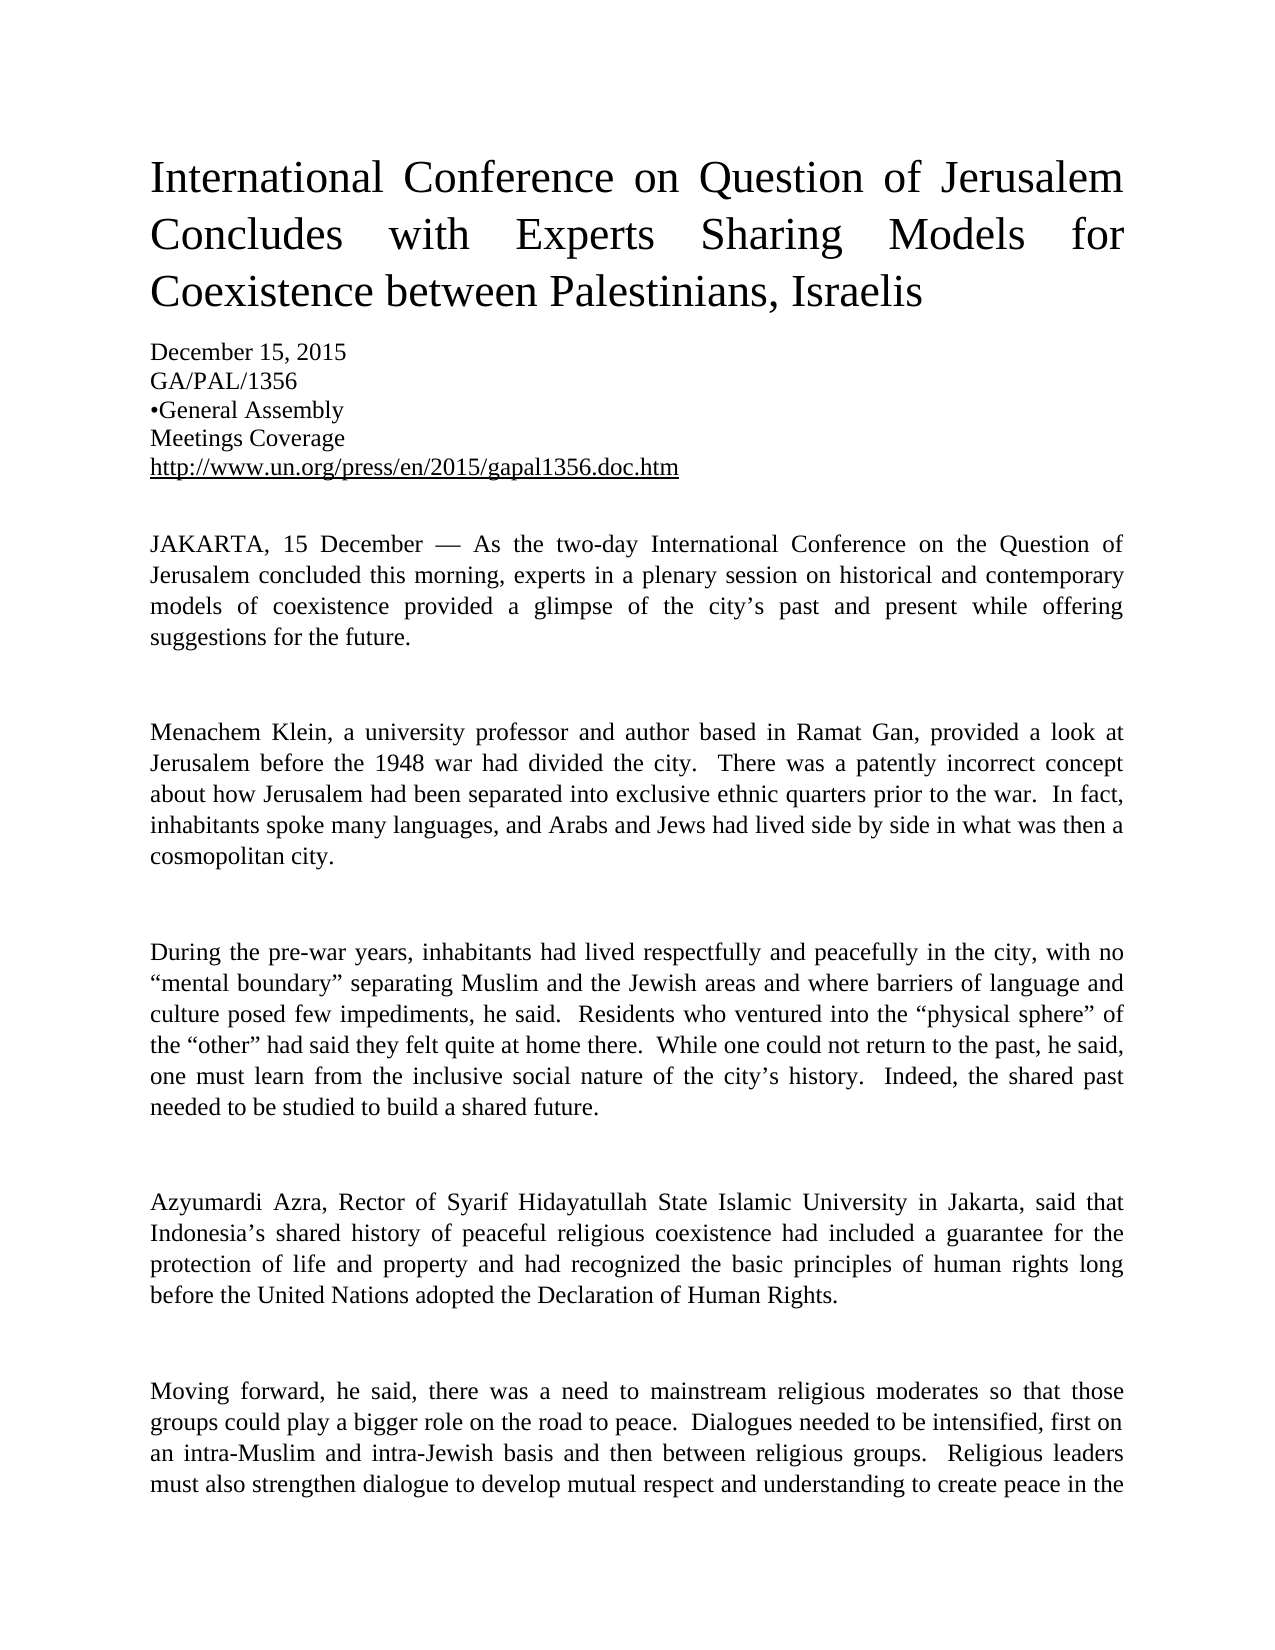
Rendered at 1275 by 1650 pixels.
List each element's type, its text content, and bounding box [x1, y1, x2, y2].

text Menachem Klein, a university professor and author based in Ramat Gan, provided a look at Jerusalem before the 1948 war had divided the city. There was a patently incorrect concept about how Jerusalem had been separated into exclusive ethnic quarters prior to the war. In fact, inhabitants spoke many languages, and Arabs and Jews had lived side by side in what was then a cosmopolitan city. [150, 717, 1125, 870]
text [150, 1376, 1125, 1498]
text JAKARTA, 15 December — As the two-day International Conference on the Question of Jerusalem concluded this morning, experts in a plenary session on historical and contemporary models of coexistence provided a glimpse of the city’s past and present while offering suggestions for the future. [150, 529, 1125, 651]
text •General Assembly [150, 395, 1125, 423]
text Azyumardi Azra, Rector of Syarif Hidayatullah State Islamic University in Jakarta, said that Indonesia’s shared history of peaceful religious coexistence had included a guarantee for the protection of life and property and had recognized the basic principles of human rights long before the United Nations adopted the Declaration of Human Rights. [150, 1187, 1125, 1309]
text During the pre-war years, inhabitants had lived respectfully and peacefully in the city, with no “mental boundary” separating Muslim and the Jewish areas and where barriers of language and culture posed few impediments, he said. Residents who ventured into the “physical sphere” of the “other” had said they felt quite at home there. While one could not return to the past, he said, one must learn from the inclusive social nature of the city’s history. Indeed, the shared past needed to be studied to build a shared future. [150, 937, 1125, 1121]
text December 15, 2015 [150, 337, 1125, 366]
text International Conference on Question of Jerusalem Concludes with Experts Sharing Models for Coexistence between Palestinians, Israelis [150, 150, 1125, 316]
text Meetings Coverage [150, 423, 1125, 452]
text GA/PAL/1356 [150, 366, 1125, 395]
text http://www.un.org/press/en/2015/gapal1356.doc.htm [150, 452, 1125, 481]
